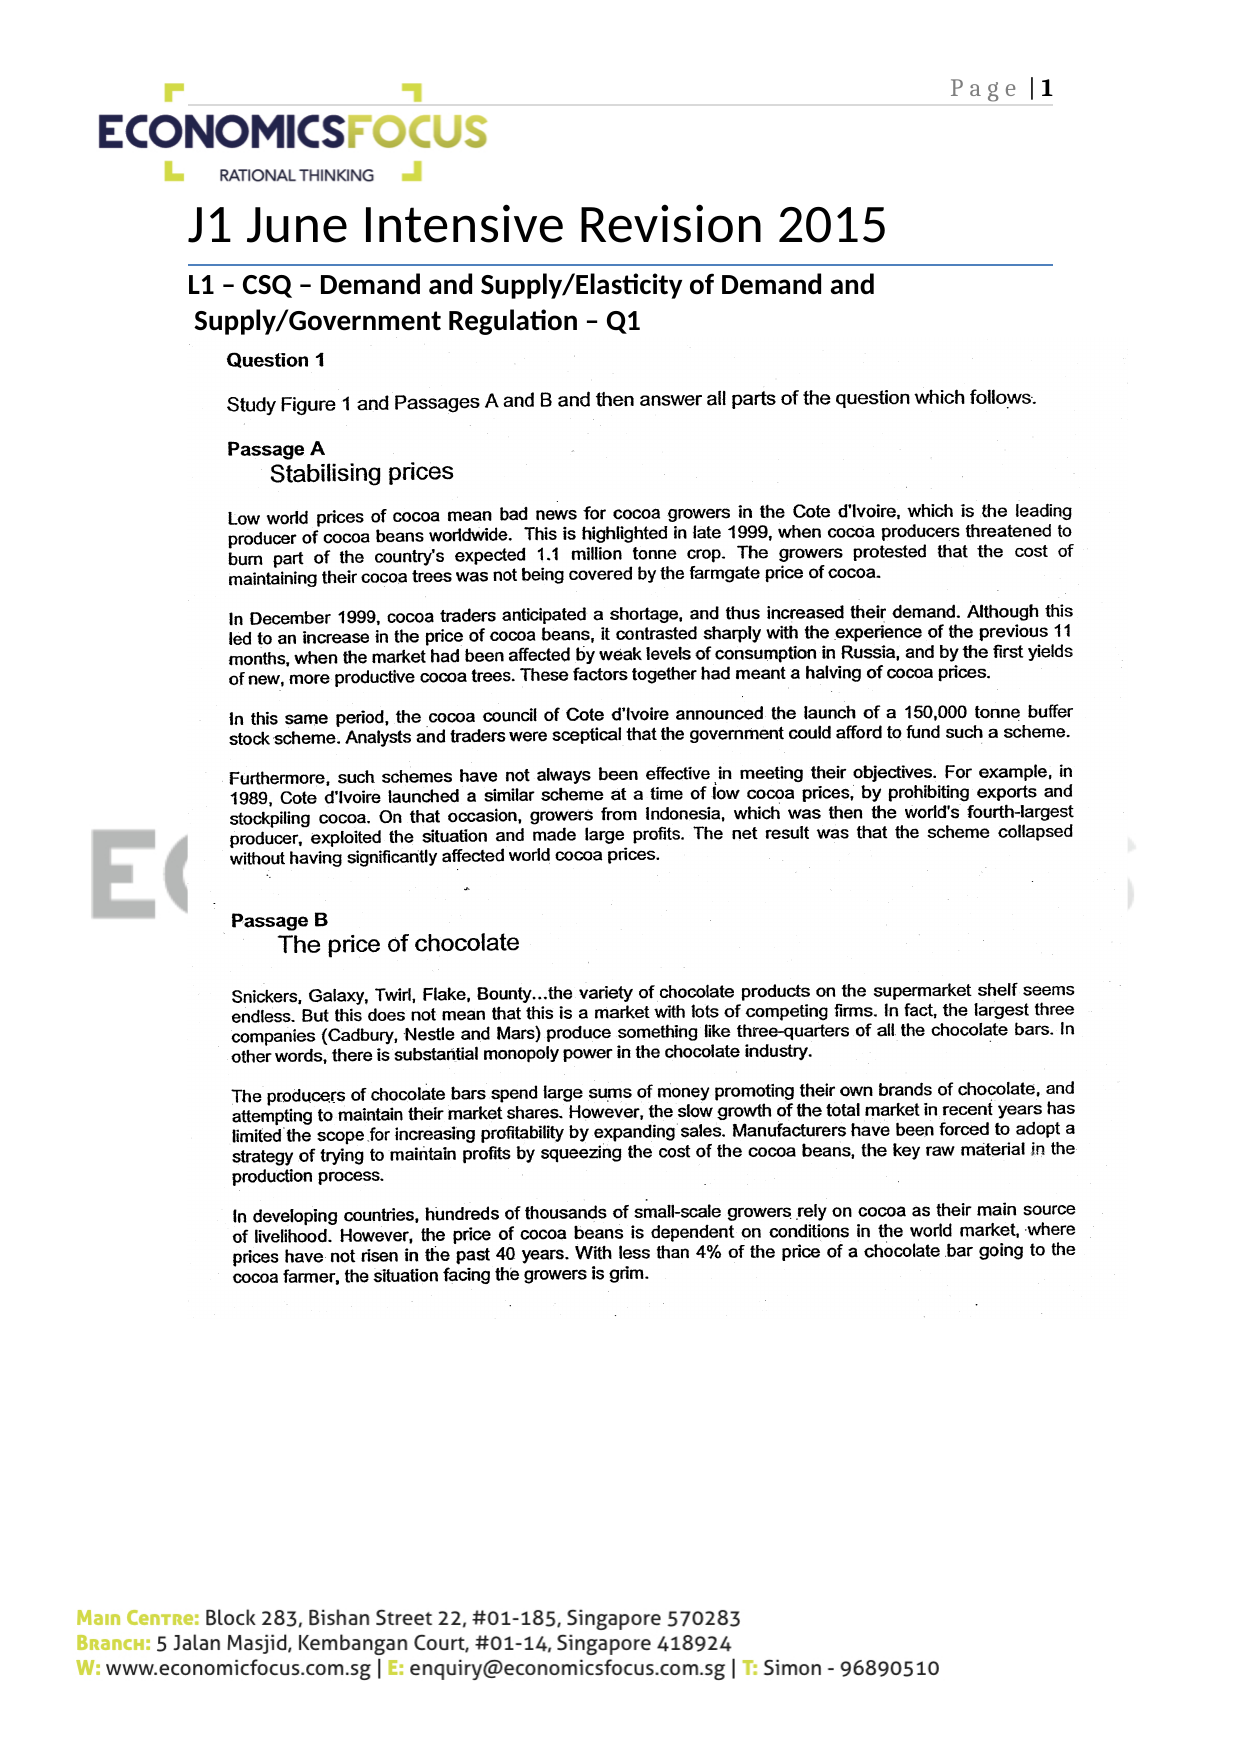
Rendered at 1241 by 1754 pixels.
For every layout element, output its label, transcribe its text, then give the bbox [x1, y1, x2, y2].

subtitle L1 – CSQ – Demand and Supply/Elasticity of Demand and [187, 266, 1053, 302]
picture [0, 0, 1241, 1754]
subtitle Supply/Government Regulation – Q1 [187, 302, 1053, 337]
title J1 June Intensive Revision 2015 [187, 189, 1053, 266]
